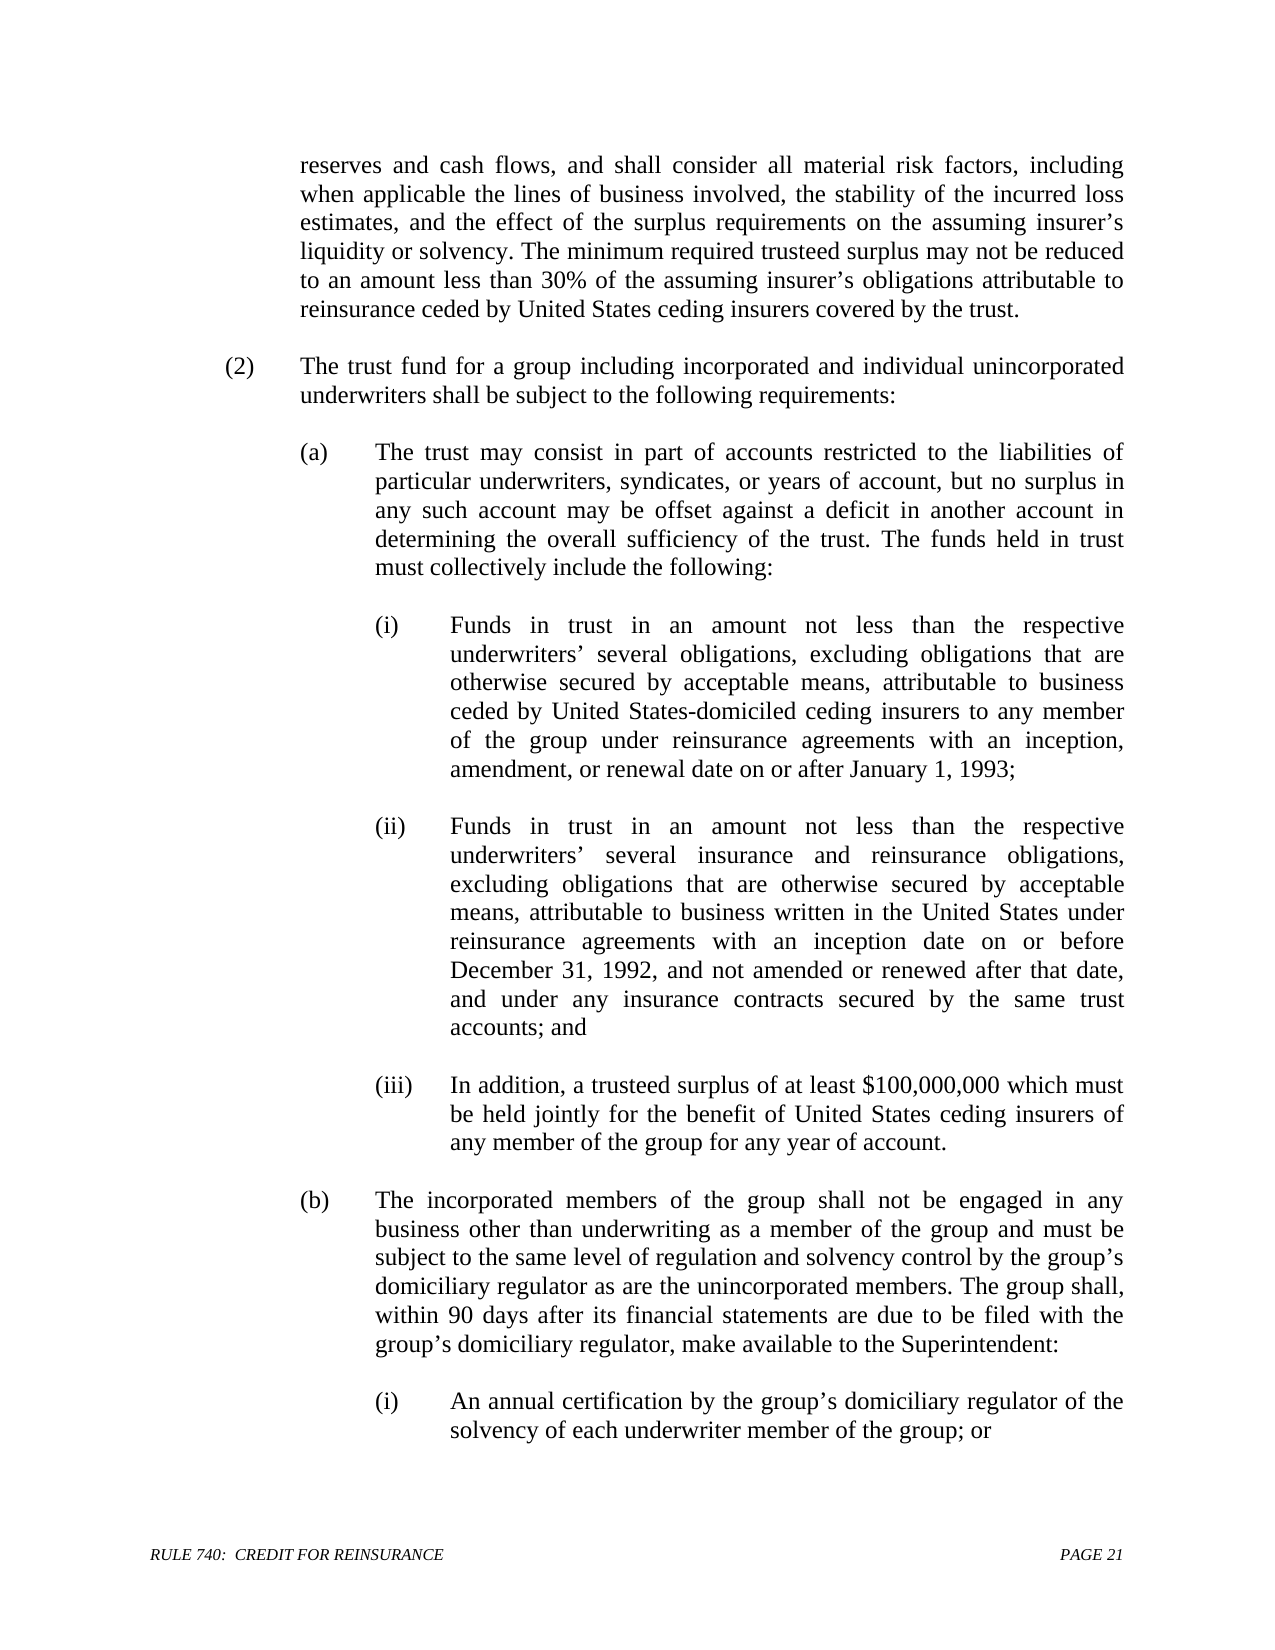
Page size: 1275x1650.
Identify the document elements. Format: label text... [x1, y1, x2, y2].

text (i) An annual certification by the group’s domiciliary regulator of the solvency of each underiter member of the group; or [375, 1386, 1125, 1444]
text (2) The trust fund for a group including incorporated and individual unincorporated underwriters shall be subject to the following requirements: [225, 351, 1125, 409]
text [225, 150, 1125, 322]
text (i) Funds in trust in an amount not less than the respective underwriters’ several obligations, excluding obligations that are otherwise secured by acceptable means, attributable to business ceded by United States-domiciled ceding insurers to any member of the group under reinsurance agreements with an inception, amendment, or renewal date on or after January 1, 1993; [375, 610, 1125, 782]
text (a) The trust may consist in part of accounts restricted to the liabilities of particular underwriters, syndicates, or years of account, but no surplus in any such account may be offset against a deficit in another account in determining the overall sufficiency of the trust. The funds held in trust must collectively include the following: [300, 437, 1125, 581]
text (iii) In addition, a trusteed surplus of at least $100,000,000 which must be held jointly for the benefit of United States ceding insurers of any member of the group for any year of account. [375, 1070, 1125, 1156]
text (b) The incorporated members of the group shall not be engaged in any business other than underiting as a member of the group and must be subject to the same level of regulation and solvency control by the group’s domiciliary regulator as are the unincorporated members. The group shall, within 90 days after its financial statements are due to be filed with the group’s domiciliary regulator, make available to the Superintendent: [300, 1185, 1125, 1357]
text (ii) Funds in trust in an amount not less than the respective underwriters’ several insurance and reinsurance obligations, excluding obligations that are otherwise secured by acceptable means, attributable to business written in the United States under reinsurance agreements with an inception date on or before December 31, 1992, and not amended or renewed after that date, and under any insurance contracts secured by the same trust accounts; and [375, 811, 1125, 1041]
